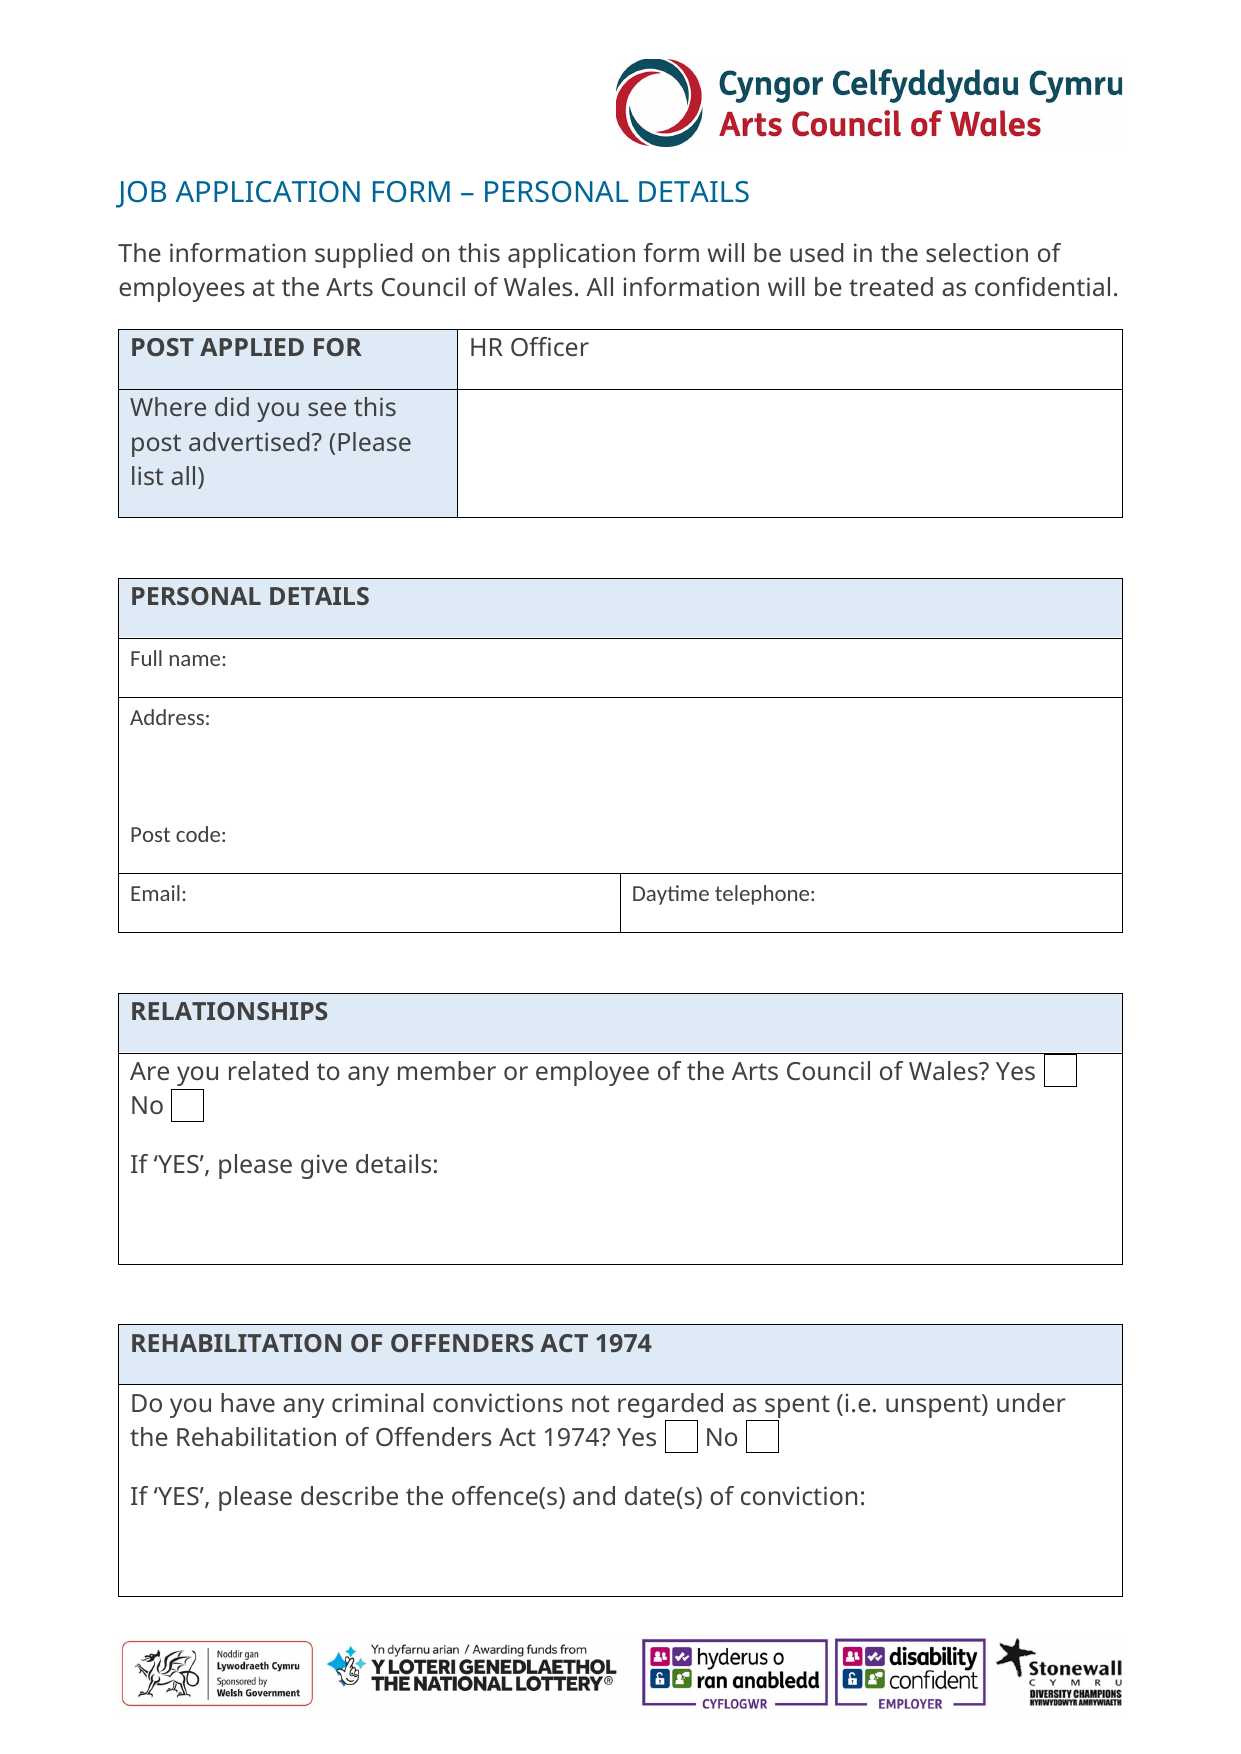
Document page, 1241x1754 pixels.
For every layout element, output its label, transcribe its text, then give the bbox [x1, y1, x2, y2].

table_header POST APPLIED FOR [119, 330, 457, 389]
table_cell Email: [119, 874, 620, 932]
text The information supplied on this application form will be used in the selection of employees at the Arts Council of Wales. All information will be treated as confidential. [118, 236, 1122, 304]
table_cell Daytime telephone: [621, 874, 1122, 932]
table_cell Do you have any criminal convictions not regarded as spent (i.e. unspent) under the Rehabilitation of Offenders Act 1974? Yes No If ‘YES’, please describe the offence(s) and date(s) of conviction: [119, 1385, 1122, 1596]
subtitle JOB APPLICATION FORM – PERSONAL DETAILS [118, 171, 1122, 211]
table_cell [458, 390, 1122, 517]
picture [616, 59, 1123, 147]
table_cell Where did you see this post advertised? (Please list all) [119, 390, 457, 517]
table_header PERSONAL DETAILS [119, 579, 1122, 637]
table_cell Address: Post code: [119, 698, 1122, 873]
picture [118, 1633, 1123, 1713]
table_cell Full name: [119, 639, 1122, 697]
table_header REHABILITATION OF OFFENDERS ACT 1974 [119, 1325, 1122, 1384]
table_header RELATIONSHIPS [119, 994, 1122, 1052]
table_header HR Officer [458, 330, 1122, 389]
table_cell Are you related to any member or employee of the Arts Council of Wales? Yes No If ‘YES’, please give details: [119, 1054, 1122, 1264]
